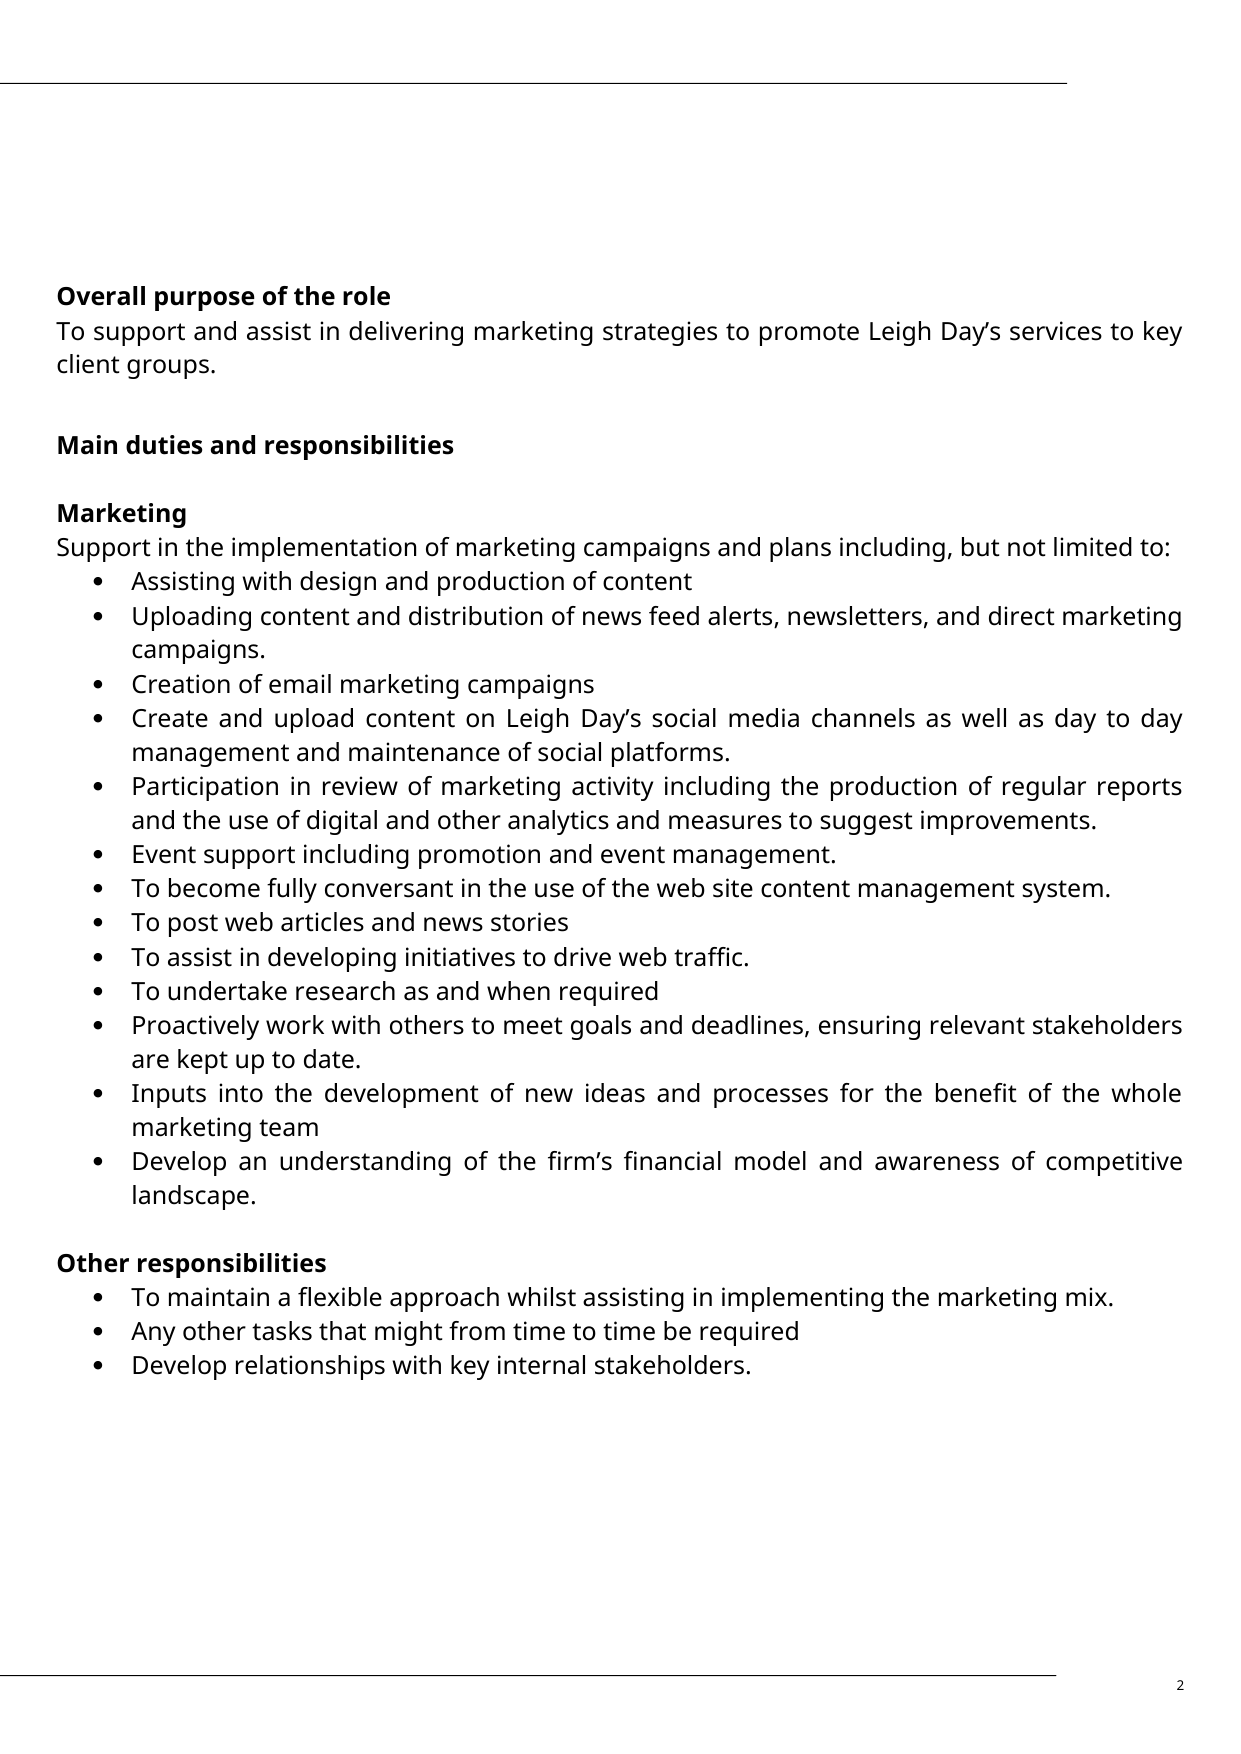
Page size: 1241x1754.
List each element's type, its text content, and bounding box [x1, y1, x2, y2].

list To assist in developing initiatives to drive web traffic. [94, 939, 1184, 973]
list Create and upload content on Leigh Day’s social media channels as well as day to day management and maintenance of social platforms. [94, 701, 1184, 769]
list Inputs into the development of new ideas and processes for the benefit of the whole marketing team [94, 1075, 1184, 1143]
list Assisting with design and production of content [94, 564, 1184, 598]
list Event support including promotion and event management. [94, 837, 1184, 871]
list To become fully conversant in the use of the web site content management system. [94, 871, 1184, 905]
list Any other tasks that might from time to time be required [94, 1314, 1184, 1348]
list Develop an understanding of the firm’s financial model and awareness of competitive landscape. [94, 1143, 1184, 1212]
text Marketing [56, 496, 1184, 530]
list To post web articles and news stories [94, 905, 1184, 939]
list To maintain a flexible approach whilst assisting in implementing the marketing mix. [94, 1280, 1184, 1314]
list Uploading content and distribution of news feed alerts, newsletters, and direct marketing campaigns. [94, 598, 1184, 666]
list Develop relationships with key internal stakeholders. [94, 1348, 1184, 1382]
subtitle Main duties and responsibilities [56, 428, 1184, 462]
text Support in the implementation of marketing campaigns and plans including, but not limited to: [56, 530, 1184, 564]
list Participation in review of marketing activity including the production of regular reports and the use of digital and other analytics and measures to suggest improvements. [94, 769, 1184, 837]
list Proactively work with others to meet goals and deadlines, ensuring relevant stakeholders are kept up to date. [94, 1007, 1184, 1075]
subtitle Overall purpose of the role [56, 279, 1184, 313]
list Creation of email marketing campaigns [94, 667, 1187, 701]
text Other responsibilities [56, 1246, 1184, 1280]
list To undertake research as and when required [94, 973, 1184, 1007]
text To support and assist in delivering marketing strategies to promote Leigh Day’s services to key client groups. [56, 313, 1184, 381]
